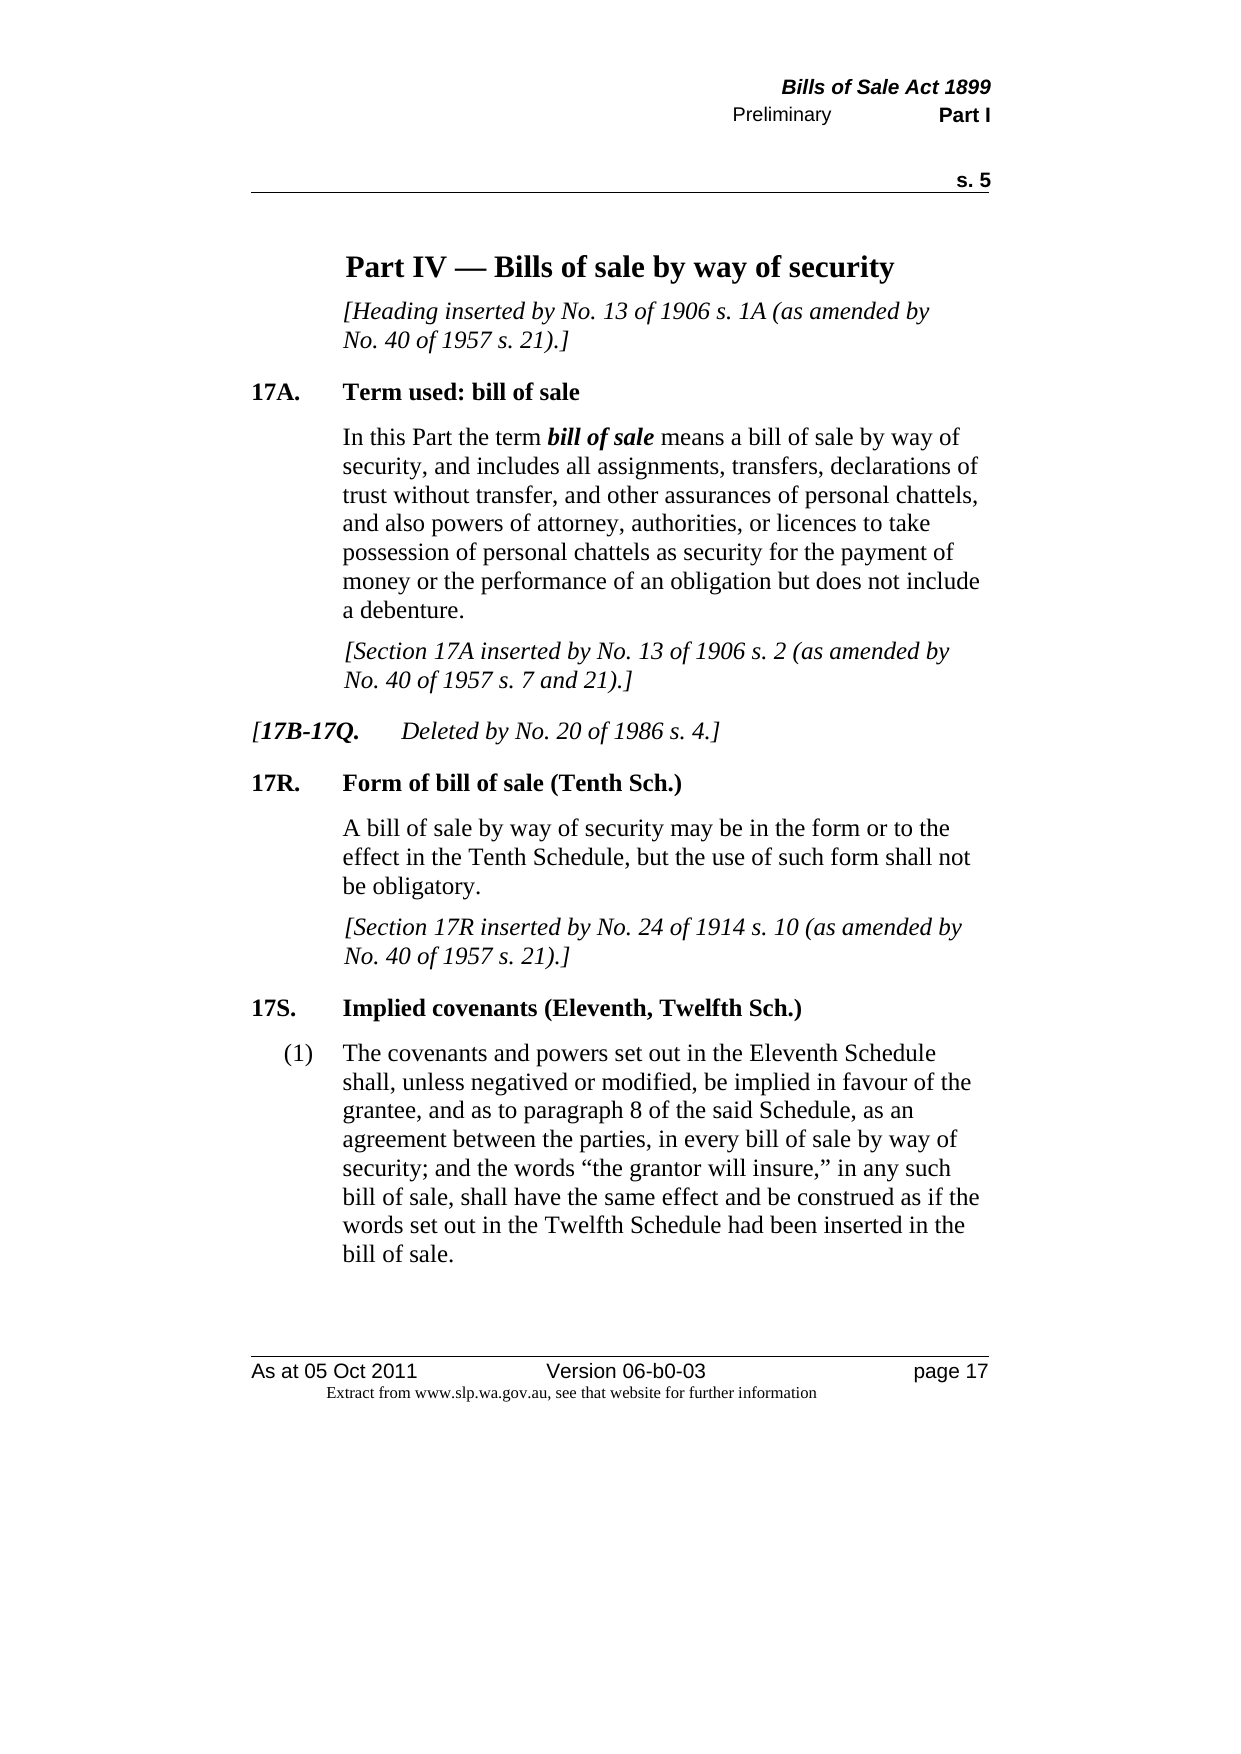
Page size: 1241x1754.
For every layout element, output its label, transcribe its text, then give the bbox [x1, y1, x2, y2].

subtitle 17A. Term used: bill of sale [251, 377, 989, 406]
text [17B-17Q. Deleted by No. 20 of 1986 s. 4.] [251, 716, 989, 745]
text (1) The covenants and powers set out in the Eleventh Schedule shall, unless negatived or modified, be implied in favour of the grantee, and as to paragraph 8 of the said Schedule, as an agreement between the parties, in every bill of sale by way of security; and the words “the grantor will insure,” in any such bill of sale, shall have the same effect and be construed as if the words set out in the Twelfth Schedule had been inserted in the bill of sale. [251, 1038, 989, 1268]
subtitle Part IV — Bills of sale by way of security [251, 248, 989, 284]
text A bill of sale by way of security may be in the form or to the effect in the Tenth Schedule, but the use of such form shall not be obligatory. [251, 813, 989, 900]
text [Section 17R inserted by No. 24 of 1914 s. 10 (as amended by No. 40 of 1957 s. 21).] [251, 912, 989, 970]
subtitle 17S. Implied covenants (Eleventh, Twelfth Sch.) [251, 993, 989, 1021]
text [Section 17A inserted by No. 13 of 1906 s. 2 (as amended by No. 40 of 1957 s. 7 and 21).] [251, 636, 989, 693]
subtitle 17R. Form of bill of sale (Tenth Sch.) [251, 768, 989, 797]
text In this Part the term bill of sale means a bill of sale by way of security, and includes all assignments, transfers, declarations of trust without transfer, and other assurances of personal chattels, and also powers of attorney, authorities, or licences to take possession of personal chattels as security for the payment of money or the performance of an obligation but does not include a debenture. [251, 422, 989, 623]
subtitle [Heading inserted by No. 13 of 1906 s. 1A (as amended by No. 40 of 1957 s. 21).] [251, 296, 989, 354]
